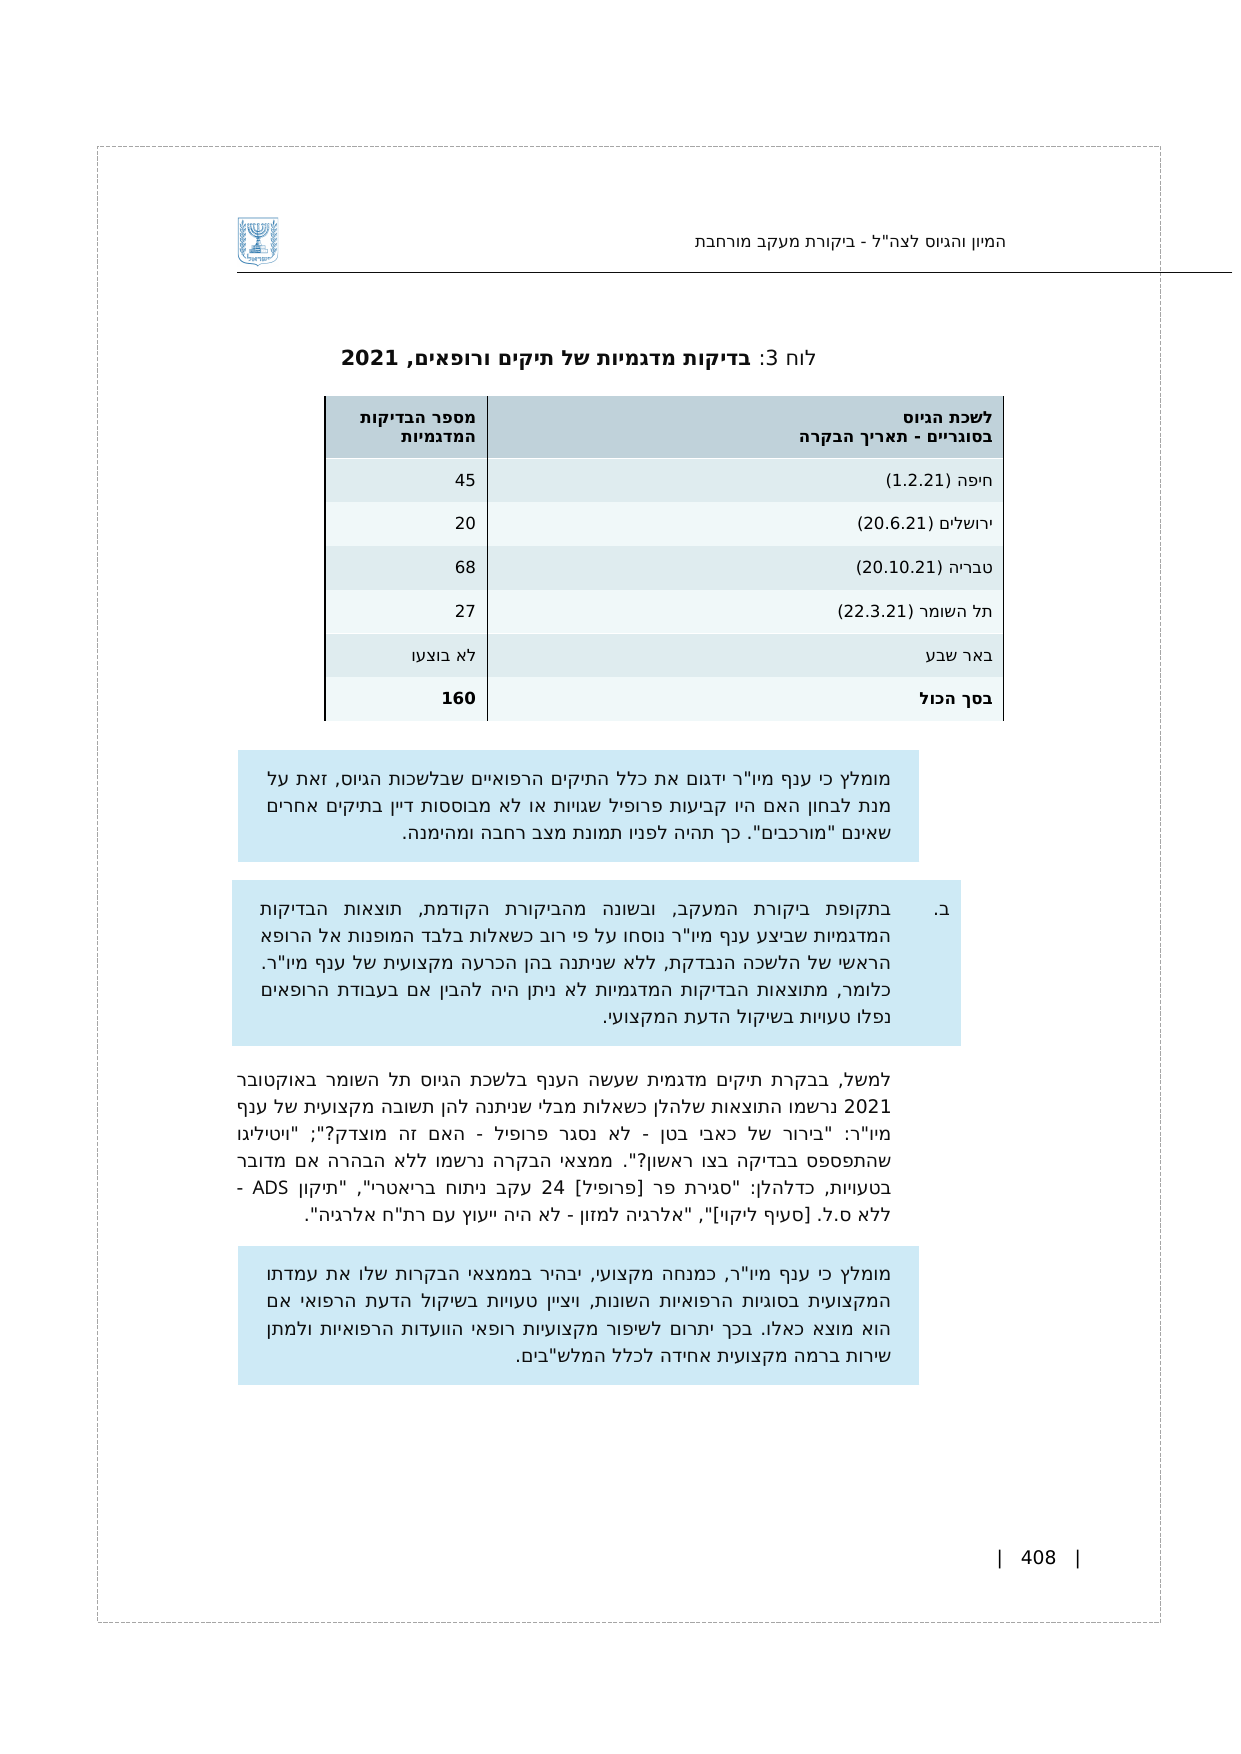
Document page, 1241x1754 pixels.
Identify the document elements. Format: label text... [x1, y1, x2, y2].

table_header מספר הבדיקות המדגמיות [326, 396, 487, 458]
table_cell 20 [326, 502, 487, 546]
text מומלץ כי ענף מיו"ר ידגום את כלל התיקים הרפואיים שבלשכות הגיוס, זאת על מנת לבחון האם היו קביעות פרופיל שגויות או לא מבוססות דיין בתיקים אחרים שאינם "מורכבים". כך תהיה לפניו תמונת מצב רחבה ומהימנה. [243, 755, 915, 857]
table_cell 45 [326, 459, 487, 502]
text לוח 3: בדיקות מדגמיות של תיקים ורופאים, 2021 [236, 344, 921, 371]
table_cell 27 [326, 590, 487, 633]
table_cell 160 [326, 677, 487, 721]
table_cell ירושלים (20.6.21) [488, 502, 1003, 546]
table_cell בסך הכול [488, 677, 1003, 721]
text למשל, בבקרת תיקים מדגמית שעשה הענף בלשכת הגיוס תל השומר באוקטובר 2021 נרשמו התוצאות שלהלן כשאלות מבלי שניתנה להן תשובה מקצועית של ענף מיו"ר: "בירור של כאבי בטן - לא נסגר פרופיל - האם זה מוצדק?"; "ויטיליגו שהתפספס בבדיקה בצו ראשון?". ממצאי הבקרה נרשמו ללא הבהרה אם מדובר בטעויות, כדלהלן: "סגירת פר [פרופיל] 24 עקב ניתוח בריאטרי", "תיקון ADS - ללא ס.ל. [סעיף ליקוי]", "אלרגיה למזון - לא היה ייעוץ עם רת"ח אלרגיה". [236, 1065, 892, 1227]
table_cell טבריה (20.10.21) [488, 546, 1003, 590]
table_cell חיפה (1.2.21) [488, 459, 1003, 502]
table_cell באר שבע [488, 634, 1003, 677]
table_cell לא בוצעו [326, 634, 487, 677]
table_cell 68 [326, 546, 487, 590]
list בתקופת ביקורת המעקב, ובשונה מהביקורת הקודמת, תוצאות הבדיקות המדגמיות שביצע ענף מיו"ר נוסחו על פי רוב כשאלות בלבד המופנות אל הרופא הראשי של הלשכה הנבדקת, ללא שניתנה בהן הכרעה מקצועית של ענף מיו"ר. כלומר, מתוצאות הבדיקות המדגמיות לא ניתן היה להבין אם בעבודת הרופאים נפלו טעויות בשיקול הדעת המקצועי. [237, 885, 956, 1041]
table_header לשכת הגיוס בסוגריים - תאריך הבקרה [488, 396, 1003, 458]
text מומלץ כי ענף מיו"ר, כמנחה מקצועי, יבהיר בממצאי הבקרות שלו את עמדתו המקצועית בסוגיות הרפואיות השונות, ויציין טעויות בשיקול הדעת הרפואי אם הוא מוצא כאלו. בכך יתרום לשיפור מקצועיות רופאי הוועדות הרפואיות ולמתן שירות ברמה מקצועית אחידה לכלל המלש"בים. [243, 1251, 915, 1380]
table_cell תל השומר (22.3.21) [488, 590, 1003, 633]
